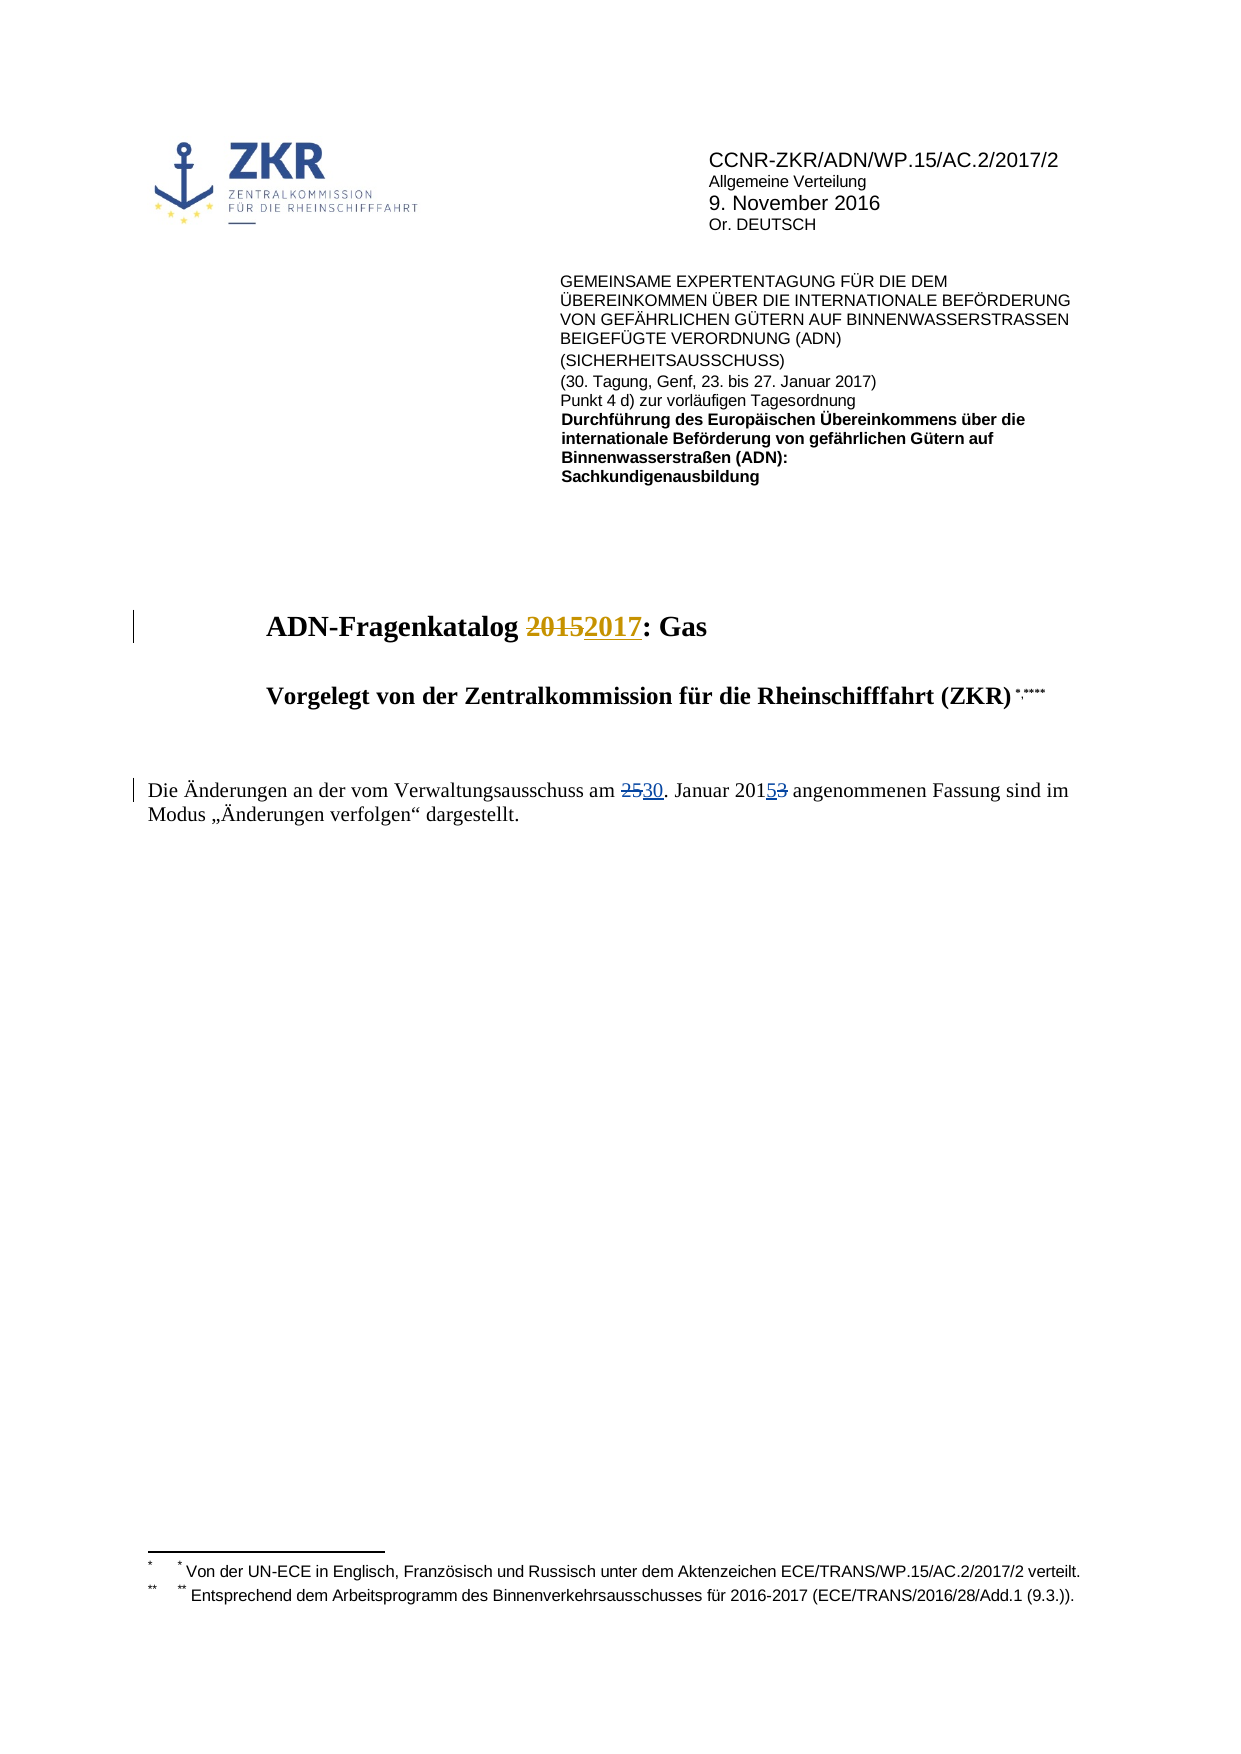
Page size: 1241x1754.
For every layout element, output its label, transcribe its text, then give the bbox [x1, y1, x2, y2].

text GEMEINSAME EXPERTENTAGUNG FÜR DIE DEM [560, 272, 1093, 291]
text (SICHERHEITSAUSSCHUSS) [560, 351, 1093, 372]
text Vorgelegt von der Zentralkommission für die Rheinschifffahrt (ZKR) *,** [266, 681, 1093, 710]
text Allgemeine Verteilung [709, 172, 1093, 191]
text 9. November 2016 [709, 191, 1093, 215]
text ADN-Fragenkatalog : Gas [266, 610, 1093, 643]
text (30. Tagung, Genf, 23. bis 27. Januar 2017) [560, 372, 1093, 391]
text Die Änderungen an der vom Verwaltungsausschuss am . Januar 201 angenommenen Fassung sind im Modus „Änderungen verfolgen“ dargestellt. [148, 777, 1093, 826]
text ÜBEREINKOMMEN ÜBER DIE INTERNATIONALE BEFÖRDERUNG [560, 291, 1093, 310]
text Durchführung des Europäischen Übereinkommens über die internationale Beförderung von gefährlichen Gütern auf Binnenwasserstraßen (ADN): [561, 410, 1093, 467]
text CCNR-ZKR/ADN/WP.15/AC.2/2017/2 [709, 148, 1122, 172]
text Sachkundigenausbildung [561, 467, 1093, 486]
text Punkt 4 d) zur vorläufigen Tagesordnung [560, 391, 1093, 410]
text VON GEFÄHRLICHEN GÜTERN AUF BINNENWASSERSTRASSEN [560, 310, 1093, 329]
picture [147, 136, 429, 236]
text Or. DEUTSCH [709, 215, 1034, 234]
text BEIGEFÜGTE VERORDNUNG (ADN) [560, 329, 1093, 351]
